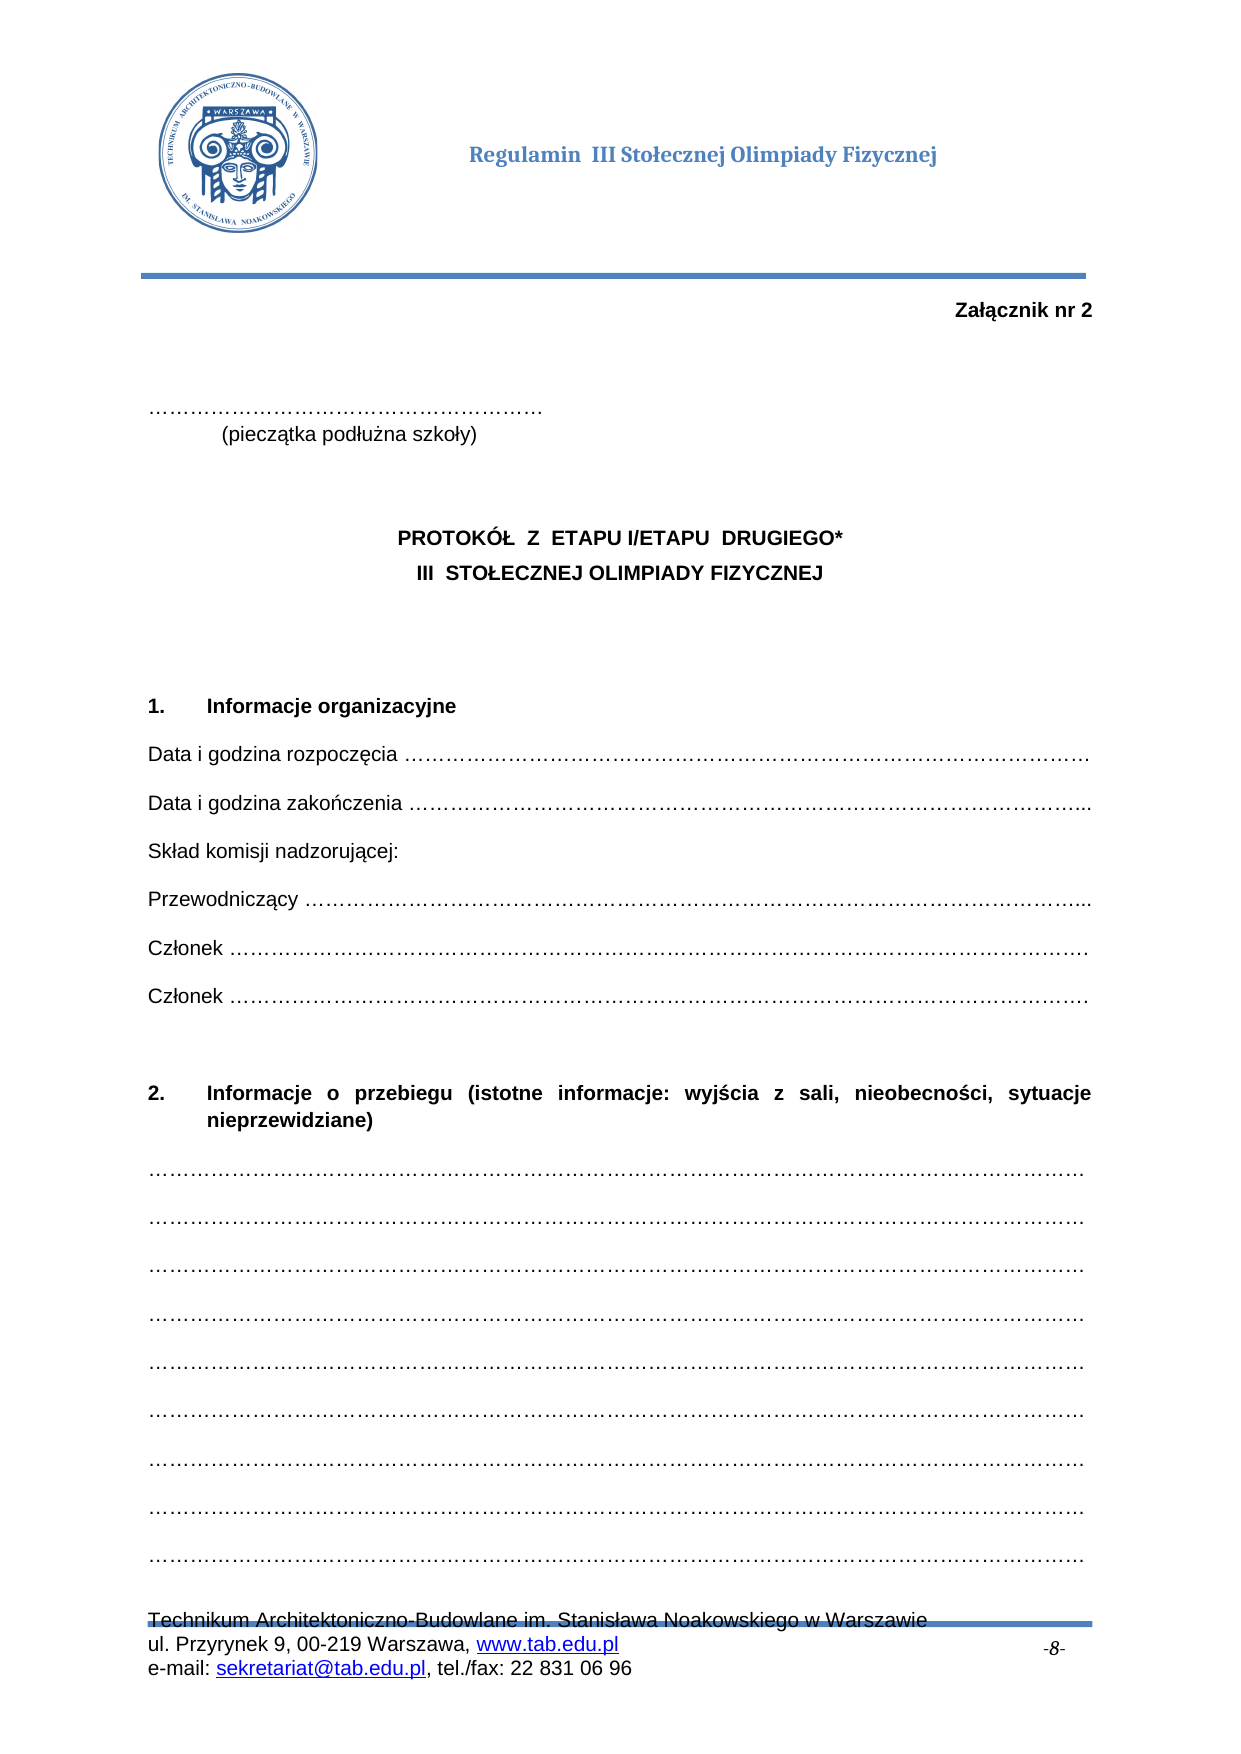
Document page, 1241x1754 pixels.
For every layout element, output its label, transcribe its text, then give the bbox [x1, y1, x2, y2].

text III STOŁECZNEJ OLIMPIADY FIZYCZNEJ [148, 561, 1093, 585]
text ……………………………………………………………………………………………………………………… [148, 1398, 1093, 1422]
text Przewodniczący …………………………………………………………………………………………………... [148, 887, 1093, 911]
text ……………………………………………………………………………………………………………………… [148, 1156, 1093, 1180]
text Członek ……………………………………………………………………………………………………………. [148, 936, 1093, 959]
text ……………………………………………………………………………………………………………………… [148, 1205, 1093, 1229]
list Informacje organizacyjne [148, 694, 1093, 718]
text ……………………………………………………………………………………………………………………… [148, 1253, 1093, 1277]
text Data i godzina zakończenia ……………………………………………………………………………………... [148, 791, 1093, 814]
text ……………………………………………………………………………………………………………………… [148, 1350, 1093, 1374]
text (pieczątka podłużna szkoły) [148, 422, 1093, 446]
text ………………………………………………… [148, 394, 1093, 418]
text Data i godzina rozpoczęcia ……………………………………………………………………………………… [148, 742, 1093, 766]
text PROTOKÓŁ Z ETAPU I/ETAPU DRUGIEGO* [148, 525, 1093, 549]
text Skład komisji nadzorującej: [148, 839, 1093, 863]
text Załącznik nr 2 [148, 241, 1093, 322]
text ……………………………………………………………………………………………………………………… [148, 1446, 1093, 1470]
text ……………………………………………………………………………………………………………………… [148, 1495, 1093, 1519]
text Członek ……………………………………………………………………………………………………………. [148, 984, 1093, 1008]
text ……………………………………………………………………………………………………………………… [148, 1301, 1093, 1325]
text ……………………………………………………………………………………………………………………… [148, 1543, 1093, 1567]
list Informacje o przebiegu (istotne informacje: wyjścia z sali, nieobecności, sytuacje nieprzewidziane) [148, 1081, 1093, 1132]
